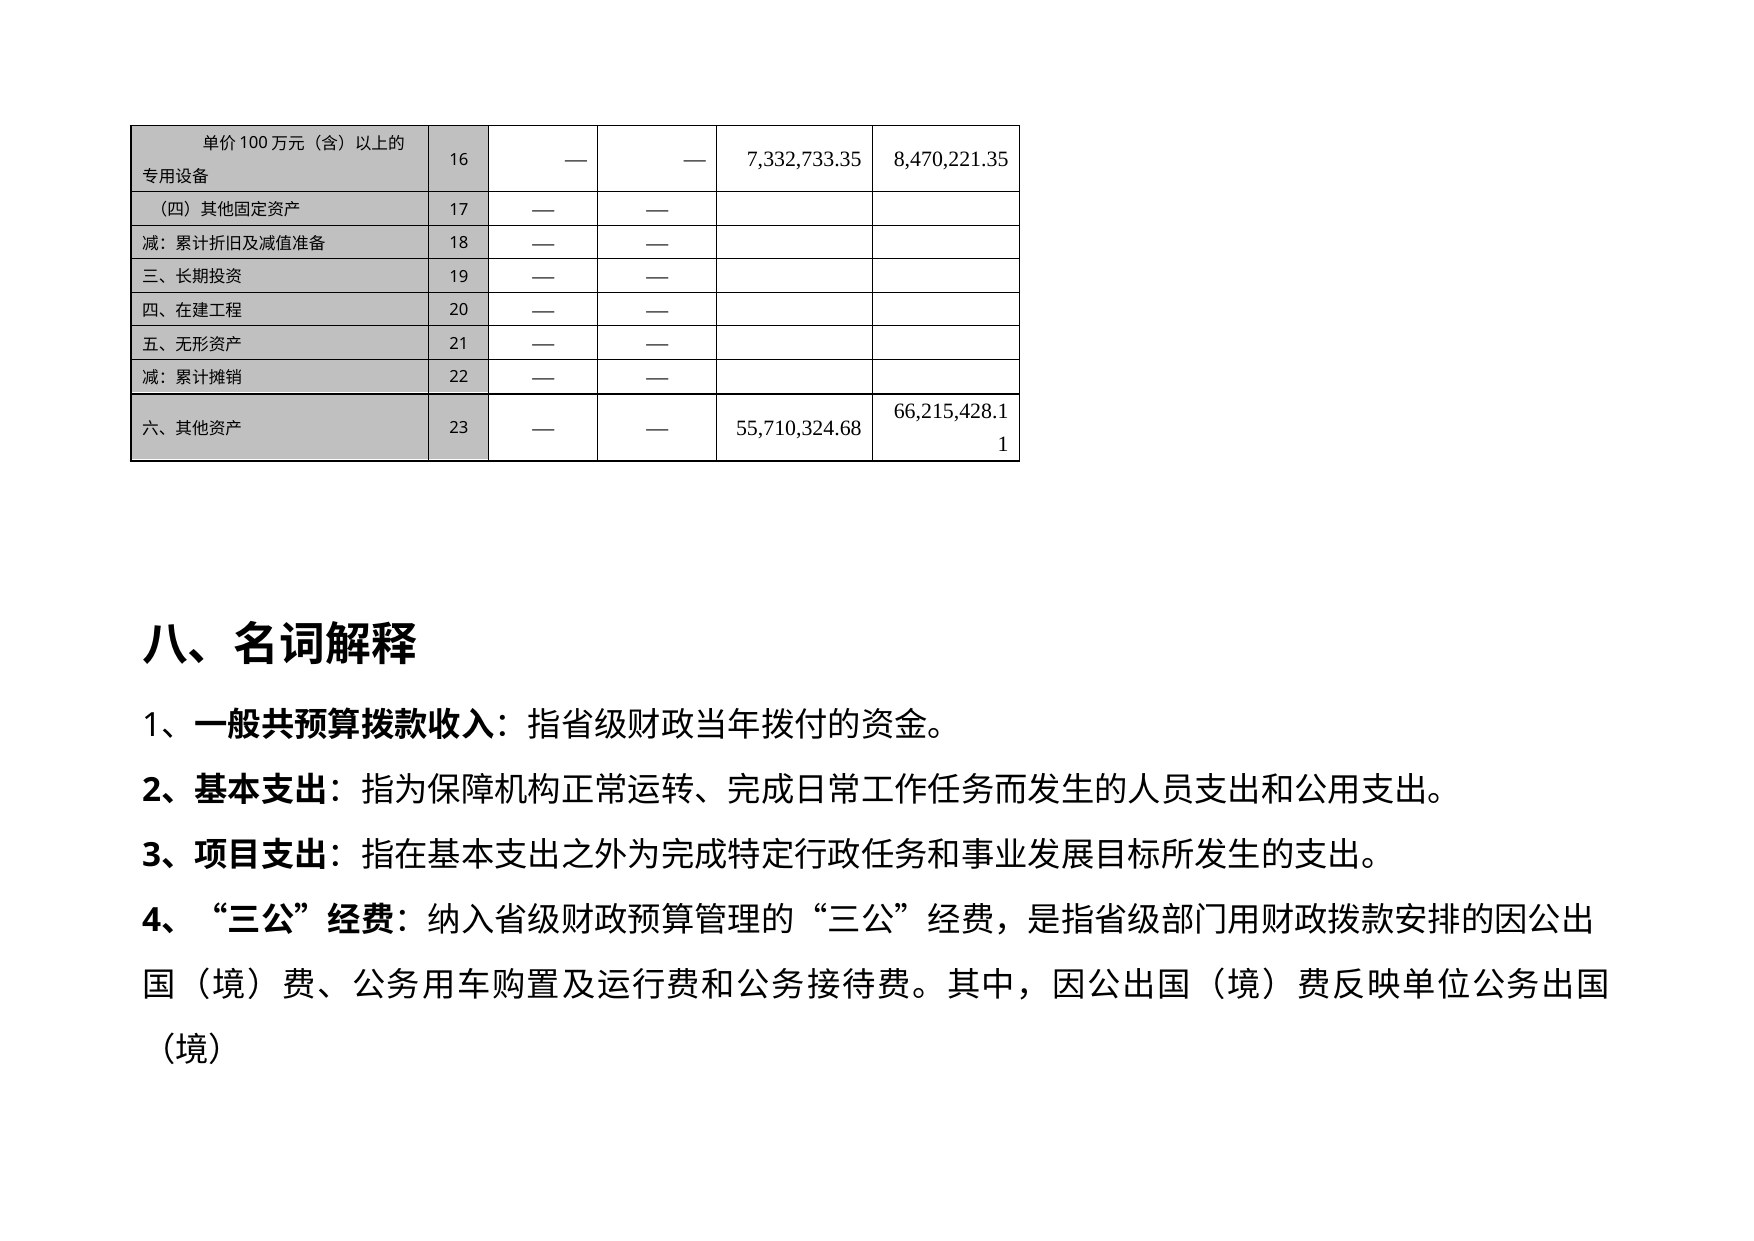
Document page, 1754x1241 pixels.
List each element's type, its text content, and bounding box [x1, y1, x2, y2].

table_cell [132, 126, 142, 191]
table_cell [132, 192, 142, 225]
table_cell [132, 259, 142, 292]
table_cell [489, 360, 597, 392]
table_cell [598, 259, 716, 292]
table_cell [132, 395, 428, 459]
list 1、一般共预算拨款收入：指省级财政当年拨付的资金。 [142, 689, 1612, 754]
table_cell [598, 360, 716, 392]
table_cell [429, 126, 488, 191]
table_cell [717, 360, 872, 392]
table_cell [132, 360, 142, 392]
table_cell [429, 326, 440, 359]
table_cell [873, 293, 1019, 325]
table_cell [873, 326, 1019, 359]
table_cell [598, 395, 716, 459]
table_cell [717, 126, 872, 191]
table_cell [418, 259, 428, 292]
list 八、名词解释 [142, 592, 1612, 689]
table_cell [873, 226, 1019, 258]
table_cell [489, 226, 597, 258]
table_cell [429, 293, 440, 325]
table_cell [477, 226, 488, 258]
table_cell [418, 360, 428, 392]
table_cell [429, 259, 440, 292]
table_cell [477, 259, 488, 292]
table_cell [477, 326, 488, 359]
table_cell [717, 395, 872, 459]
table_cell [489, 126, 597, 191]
list 国（境）费、公务用车购置及运行费和公务接待费。其中，因公出国（境）费反映单位公务出国（境） [142, 949, 1612, 1079]
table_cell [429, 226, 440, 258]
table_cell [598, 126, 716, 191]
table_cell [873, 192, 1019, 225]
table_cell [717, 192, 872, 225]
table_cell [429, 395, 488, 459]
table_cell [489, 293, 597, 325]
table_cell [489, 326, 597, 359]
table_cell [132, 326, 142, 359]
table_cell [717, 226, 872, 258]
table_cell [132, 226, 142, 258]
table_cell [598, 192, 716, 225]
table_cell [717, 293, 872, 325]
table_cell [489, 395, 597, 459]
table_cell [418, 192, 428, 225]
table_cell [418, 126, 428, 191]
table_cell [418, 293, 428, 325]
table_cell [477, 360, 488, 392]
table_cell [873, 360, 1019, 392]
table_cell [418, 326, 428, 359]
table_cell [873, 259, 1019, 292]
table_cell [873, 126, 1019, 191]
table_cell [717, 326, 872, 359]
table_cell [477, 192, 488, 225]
list 4、“三公”经费：纳入省级财政预算管理的“三公”经费，是指省级部门用财政拨款安排的因公出 [142, 884, 1612, 949]
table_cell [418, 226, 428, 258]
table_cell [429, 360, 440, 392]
list 2、基本支出：指为保障机构正常运转、完成日常工作任务而发生的人员支出和公用支出。 [142, 754, 1612, 819]
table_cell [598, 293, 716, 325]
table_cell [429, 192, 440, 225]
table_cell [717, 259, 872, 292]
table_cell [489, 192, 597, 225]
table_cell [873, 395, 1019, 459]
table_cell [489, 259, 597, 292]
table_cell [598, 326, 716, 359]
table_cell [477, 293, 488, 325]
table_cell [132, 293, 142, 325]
list 3、项目支出：指在基本支出之外为完成特定行政任务和事业发展目标所发生的支出。 [142, 819, 1612, 884]
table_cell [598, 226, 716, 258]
